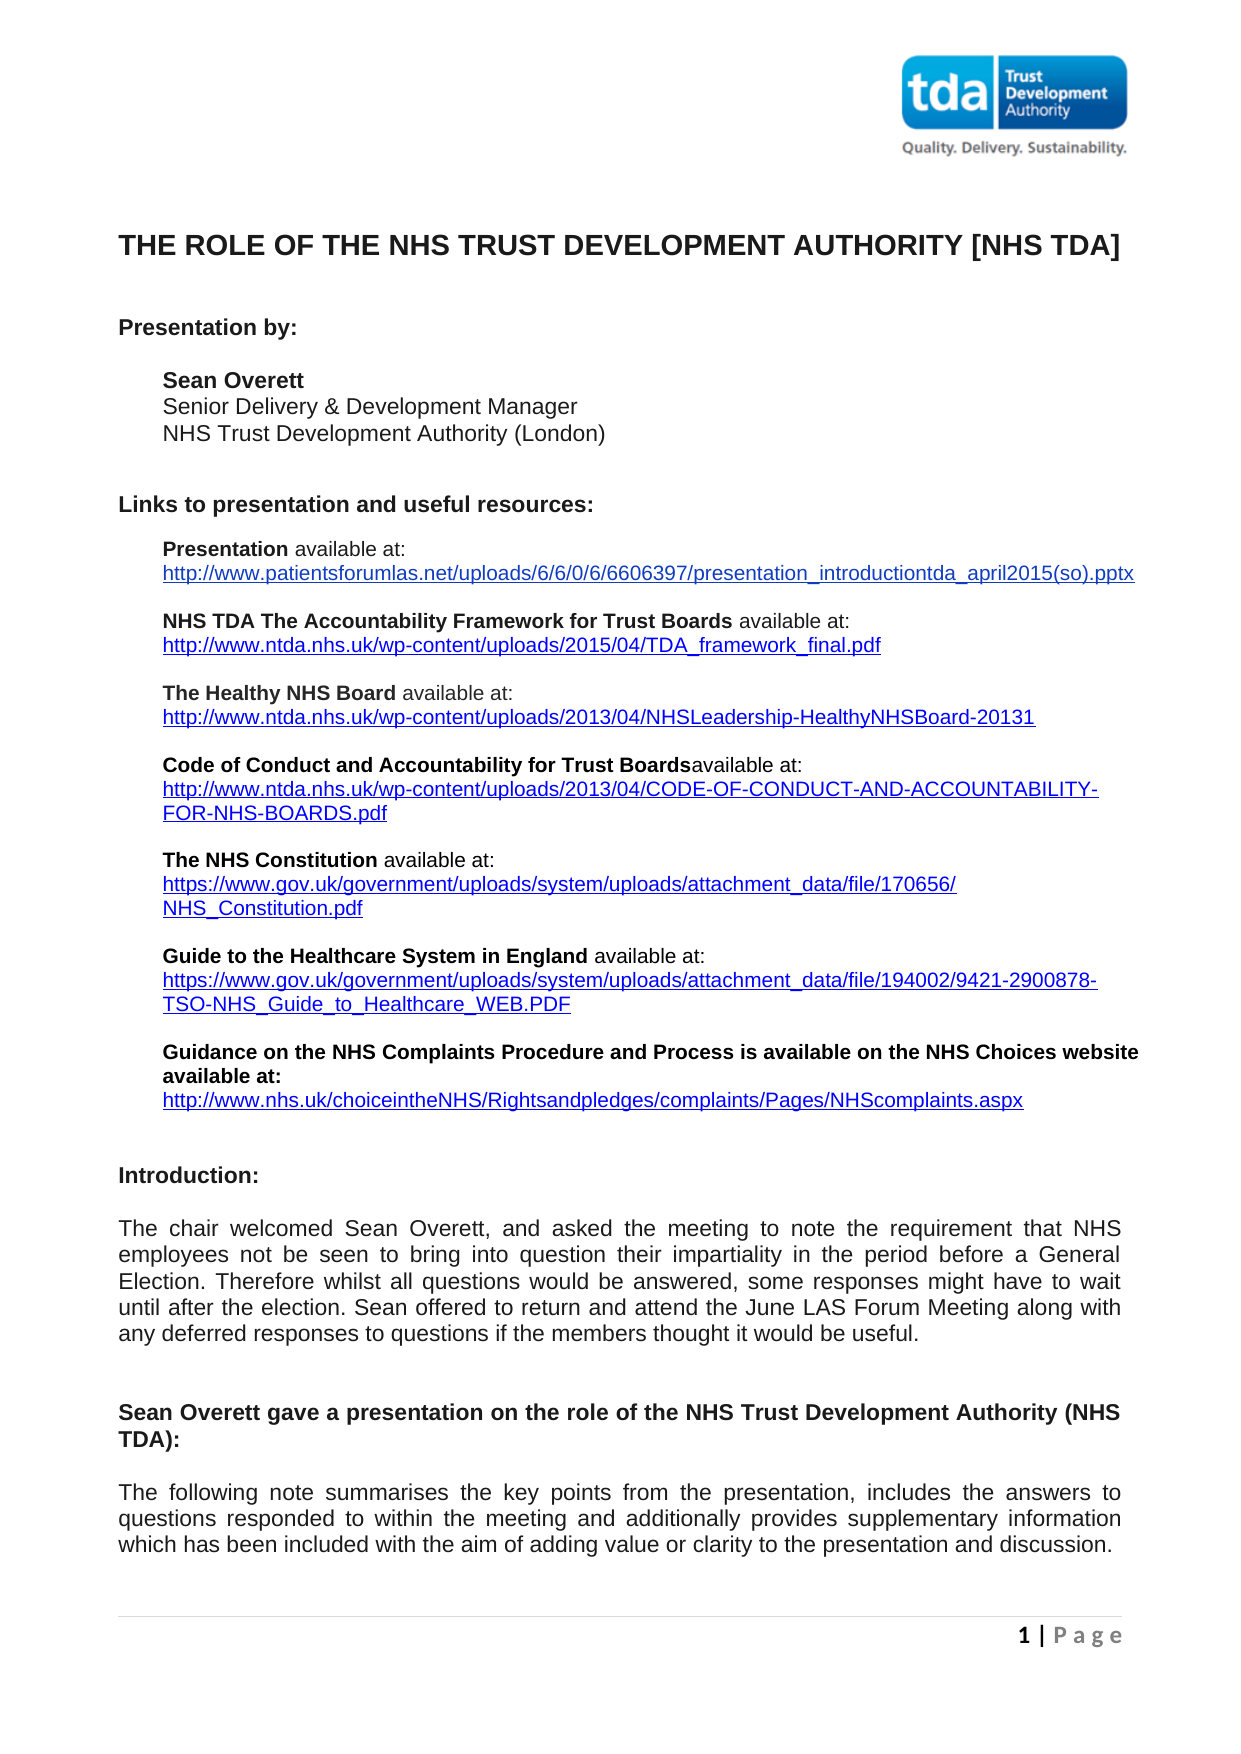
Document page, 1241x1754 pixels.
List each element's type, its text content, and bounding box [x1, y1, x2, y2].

text https://www.gov.uk/government/uploads/system/uploads/attachment_data/file/194002/9421-2900878-TSO-NHS_Guide_to_Healthcare_WEB.PDF [162, 968, 1140, 1016]
list http://www.nhs.uk/choiceintheNHS/Rightsandpledges/complaints/Pages/NHScomplaints.aspx [162, 1088, 1140, 1112]
text The Healthy NHS Board available at: [162, 681, 1140, 704]
text http://www.ntda.nhs.uk/wp-content/uploads/2013/04/CODE-OF-CONDUCT-AND-ACCOUNTABILITY-FOR-NHS-BOARDS.pdf [162, 776, 1140, 824]
text Senior Delivery & Development Manager [162, 393, 1122, 419]
text THE ROLE OF THE NHS TRUST DEVELOPMENT AUTHORITY [NHS TDA] [118, 228, 1122, 261]
text Sean Overett gave a presentation on the role of the NHS Trust Development Authority (NHS TDA): [118, 1399, 1122, 1452]
text The following note summarises the key points from the presentation, includes the answers to questions responded to within the meeting and additionally provides supplementary information which has been included with the aim of adding value or clarity to the presentation and discussion. [118, 1478, 1122, 1557]
picture [887, 39, 1142, 164]
text The chair welcomed Sean Overett, and asked the meeting to note the requirement that NHS employees not be seen to bring into question their impartiality in the period before a General Election. Therefore whilst all questions would be answered, some responses might have to wait until after the election. Sean offered to return and attend the June LAS Forum Meeting along with any deferred responses to questions if the members thought it would be useful. [118, 1215, 1122, 1347]
text Presentation available at: [162, 537, 1140, 561]
text NHS Trust Development Authority (London) [162, 419, 1122, 446]
text Introduction: [118, 1162, 1122, 1188]
text The NHS Constitution available at: [162, 848, 1140, 872]
text NHS TDA The Accountability Framework for Trust Boards available at: [162, 609, 1140, 633]
text Presentation by: [118, 314, 1122, 340]
text https://www.gov.uk/government/uploads/system/uploads/attachment_data/file/170656/NHS_Constitution.pdf [162, 872, 1140, 920]
list Guidance on the NHS Complaints Procedure and Process is available on the NHS Choices website available at: [162, 1040, 1140, 1088]
text Sean Overett [162, 367, 1122, 393]
text http://www.ntda.nhs.uk/wp-content/uploads/2015/04/TDA_framework_final.pdf [162, 633, 1140, 657]
text Code of Conduct and Accountability for Trust Boardsavailable at: [162, 752, 1140, 776]
text Links to presentation and useful resources: [118, 491, 1140, 518]
text http://www.patientsforumlas.net/uploads/6/6/0/6/6606397/presentation_introductiontda_april2015(so).pptx [162, 561, 1140, 585]
text Guide to the Healthcare System in England available at: [162, 944, 1140, 968]
text http://www.ntda.nhs.uk/wp-content/uploads/2013/04/NHSLeadership-HealthyNHSBoard-20131 [162, 704, 1140, 728]
